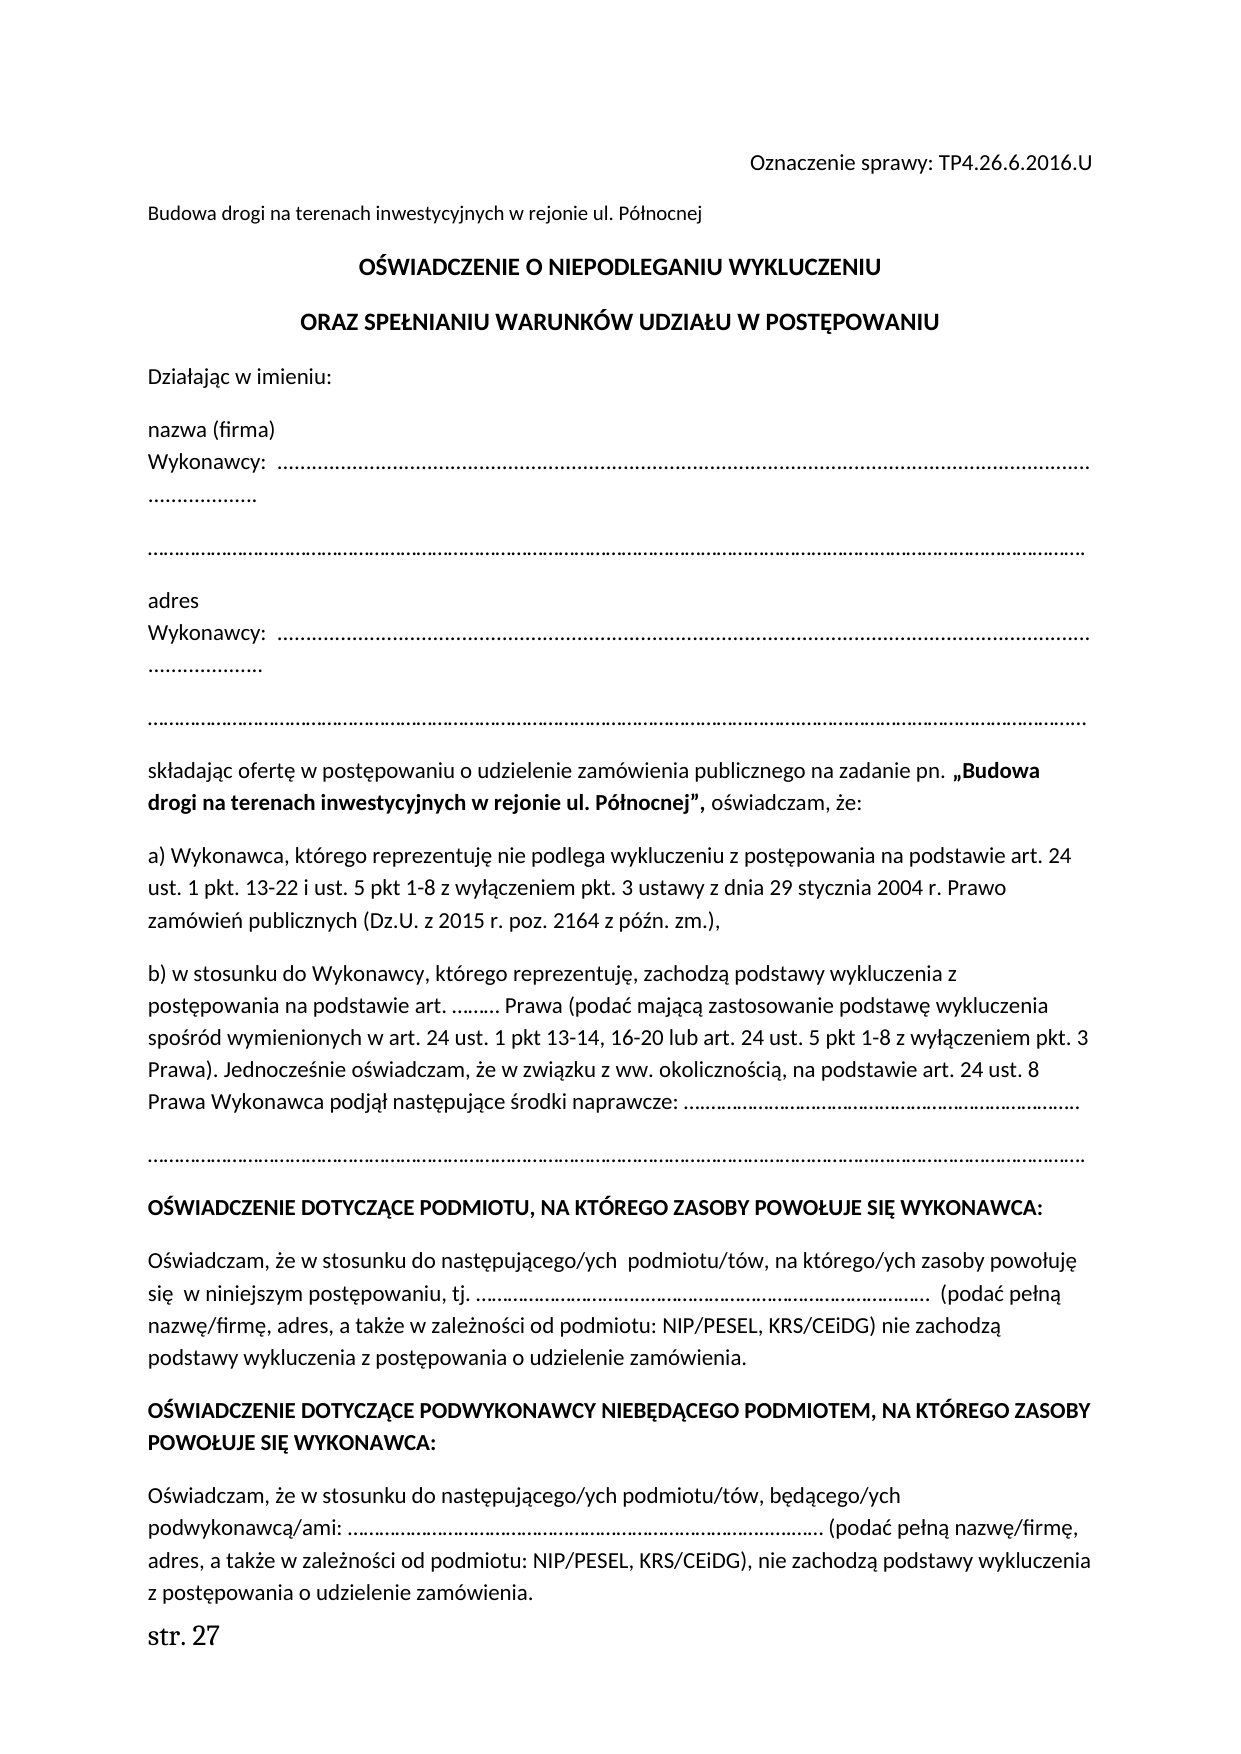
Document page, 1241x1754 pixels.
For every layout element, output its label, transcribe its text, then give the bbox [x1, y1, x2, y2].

text Oświadczam, że w stosunku do następującego/ych podmiotu/tów, będącego/ych podwykonawcą/ami: ……………………………………………………………………..….…… (podać pełną nazwę/firmę, adres, a także w zależności od podmiotu: NIP/PESEL, KRS/CEiDG), nie zachodzą podstawy wykluczenia z postępowania o udzielenie zamówienia. [148, 1481, 1093, 1606]
text ……………………………………………………………………………………………………………………………………………………………. [148, 533, 1093, 561]
text OŚWIADCZENIE DOTYCZĄCE PODMIOTU, NA KTÓREGO ZASOBY POWOŁUJE SIĘ WYKONAWCA: [148, 1193, 1093, 1222]
text b) w stosunku do Wykonawcy, którego reprezentuję, zachodzą podstawy wykluczenia z postępowania na podstawie art. ……… Prawa (podać mającą zastosowanie podstawę wykluczenia spośród wymienionych w art. 24 ust. 1 pkt 13-14, 16-20 lub art. 24 ust. 5 pkt 1-8 z wyłączeniem pkt. 3 Prawa). Jednocześnie oświadczam, że w związku z ww. okolicznością, na podstawie art. 24 ust. 8 Prawa Wykonawca podjął następujące środki naprawcze: ….…………………………………………………………….. [148, 959, 1093, 1116]
text składając ofertę w postępowaniu o udzielenie zamówienia publicznego na zadanie pn. „Budowa drogi na terenach inwestycyjnych w rejonie ul. Północnej”, oświadczam, że: [148, 756, 1093, 816]
text Oznaczenie sprawy: TP4.26.6.2016.U [148, 148, 1093, 176]
text Oświadczam, że w stosunku do następującego/ych podmiotu/tów, na którego/ych zasoby powołuję się w niniejszym postępowaniu, tj. …………………………..……………………………………………… (podać pełną nazwę/firmę, adres, a także w zależności od podmiotu: NIP/PESEL, KRS/CEiDG) nie zachodzą podstawy wykluczenia z postępowania o udzielenie zamówienia. [148, 1247, 1093, 1371]
text ……………………………………………………………………………………………………………………………………………………………. [148, 1141, 1093, 1168]
text nazwa (firma) Wykonawcy: ................................................................................................................................................................ [148, 415, 1093, 508]
text ORAZ SPEŁNIANIU WARUNKÓW UDZIAŁU W POSTĘPOWANIU [148, 306, 1093, 337]
text Budowa drogi na terenach inwestycyjnych w rejonie ul. Północnej [148, 201, 1093, 226]
text OŚWIADCZENIE DOTYCZĄCE PODWYKONAWCY NIEBĘDĄCEGO PODMIOTEM, NA KTÓREGO ZASOBY POWOŁUJE SIĘ WYKONAWCA: [148, 1396, 1093, 1456]
text a) Wykonawca, którego reprezentuję nie podlega wykluczeniu z postępowania na podstawie art. 24 ust. 1 pkt. 13-22 i ust. 5 pkt 1-8 z wyłączeniem pkt. 3 ustawy z dnia 29 stycznia 2004 r. Prawo zamówień publicznych (Dz.U. z 2015 r. poz. 2164 z późn. zm.), [148, 841, 1093, 934]
text adres Wykonawcy: ................................................................................................................................................................. [148, 586, 1093, 678]
text OŚWIADCZENIE O NIEPODLEGANIU WYKLUCZENIU [148, 251, 1093, 281]
text …………………………………………………………………………………………………………….……………………………………………... [148, 703, 1093, 731]
text Działając w imieniu: [148, 362, 1093, 390]
